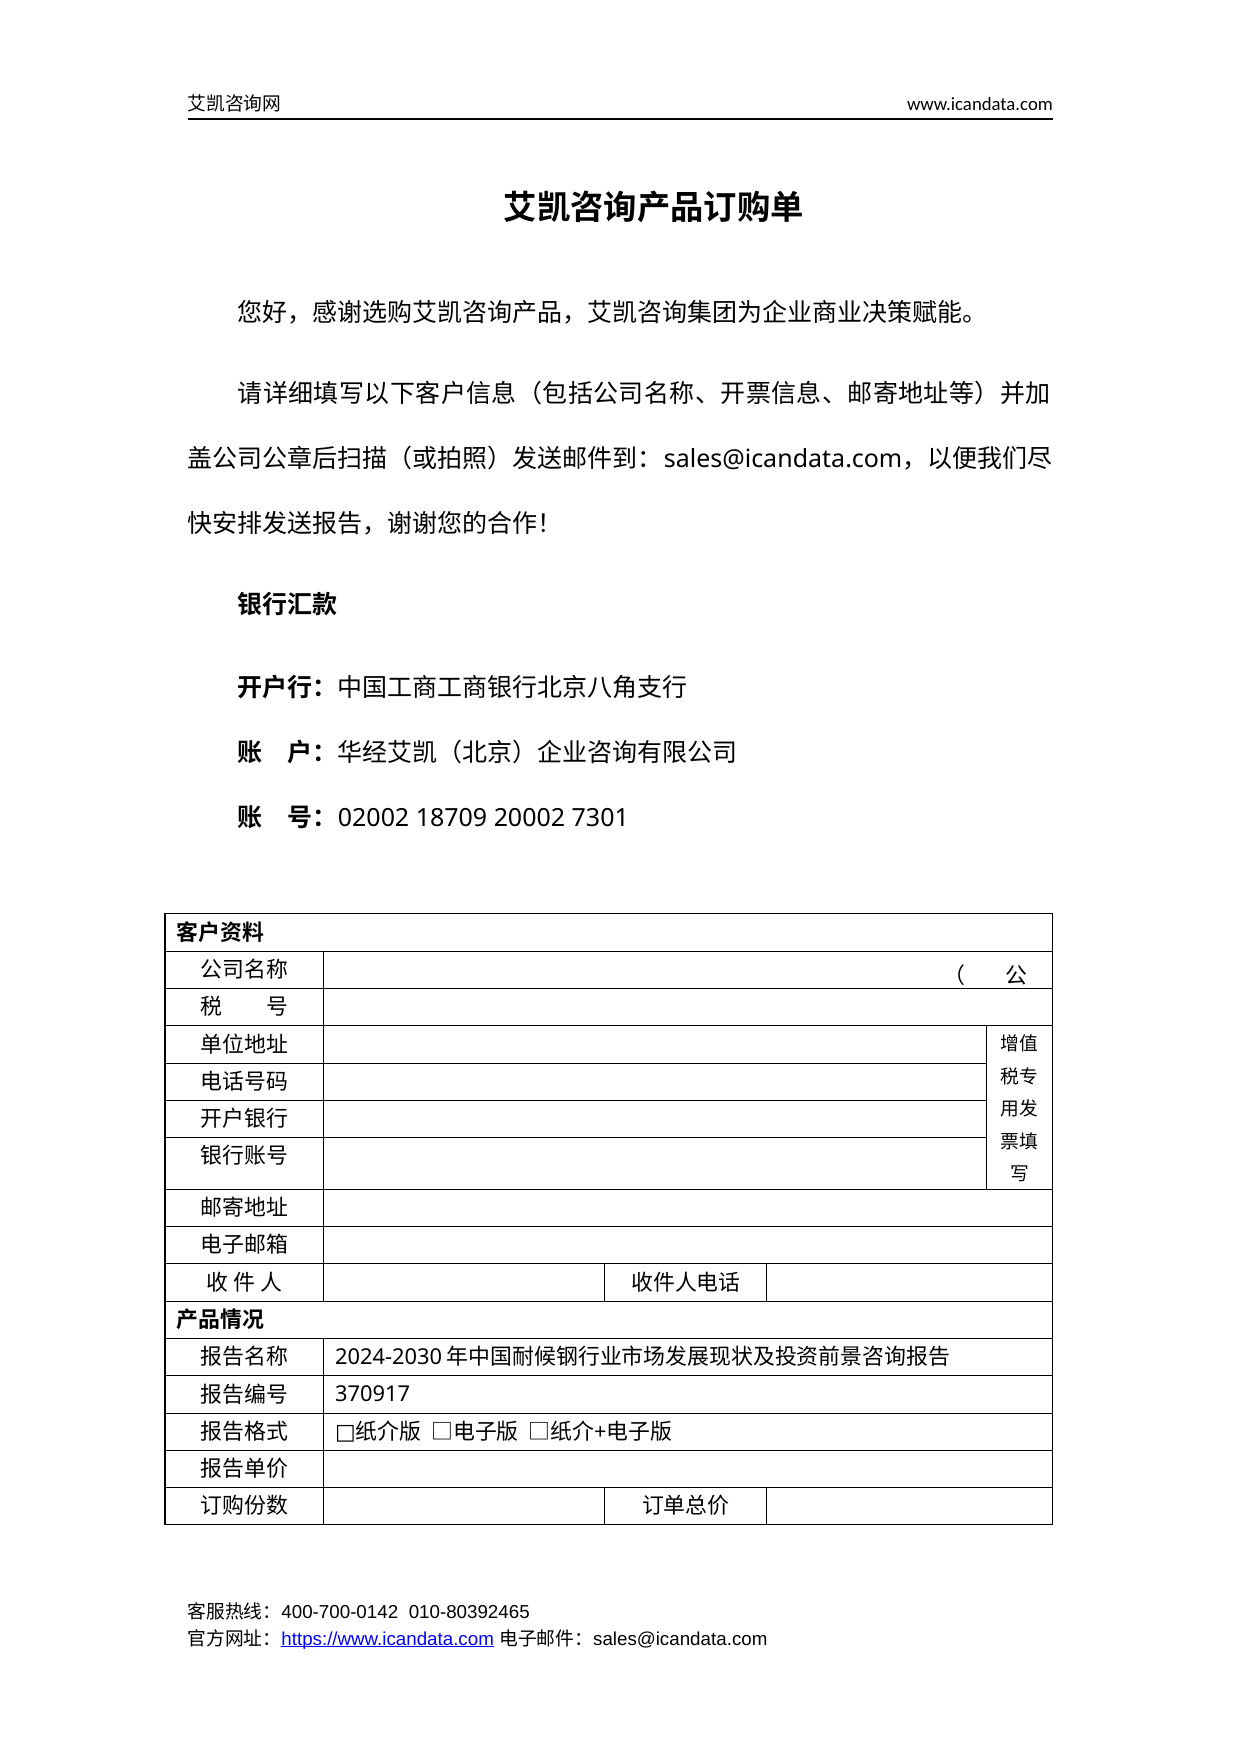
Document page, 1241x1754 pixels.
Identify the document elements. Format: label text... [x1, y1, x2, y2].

table_cell 370917 [324, 1376, 1052, 1412]
table_cell 2024-2030年中国耐候钢行业市场发展现状及投资前景咨询报告 [324, 1339, 1052, 1375]
table_cell [324, 1101, 986, 1137]
table_cell 收件人电话 [605, 1264, 766, 1301]
table_cell 报告单价 [166, 1451, 323, 1487]
table_header 客户资料 [166, 914, 1052, 951]
table_cell [767, 1264, 1052, 1301]
table_cell [767, 1488, 1052, 1524]
table_cell 公司名称 [166, 952, 323, 988]
table_cell 电话号码 [166, 1064, 323, 1100]
table_cell [324, 1264, 604, 1301]
text 开户行：中国工商工商银行北京八角支行 [187, 653, 1053, 718]
table_cell 收 件 人 [166, 1264, 323, 1301]
table_cell 订购份数 [166, 1488, 323, 1524]
table_cell 开户银行 [166, 1101, 323, 1137]
table_cell [324, 1451, 1052, 1487]
table_cell 税 号 [166, 989, 323, 1025]
text 银行汇款 [187, 570, 1053, 635]
table_cell [324, 1138, 986, 1189]
text 您好，感谢选购艾凯咨询产品，艾凯咨询集团为企业商业决策赋能。 [187, 278, 1053, 343]
table_cell □纸介版 □电子版 □纸介+电子版 [324, 1414, 1052, 1450]
table_cell 报告名称 [166, 1339, 323, 1375]
table_cell 报告格式 [166, 1414, 323, 1450]
table_cell 邮寄地址 [166, 1190, 323, 1226]
table_cell [324, 952, 1052, 988]
table_cell 报告编号 [166, 1376, 323, 1412]
text 账 号：02002 18709 20002 7301 [187, 783, 1053, 848]
table_cell [324, 989, 1052, 1025]
text 请详细填写以下客户信息（包括公司名称、开票信息、邮寄地址等）并加盖公司公章后扫描（或拍照）发送邮件到：sales@icandata.com，以便我们尽快安排发送报告，谢谢您的合作！ [187, 359, 1053, 554]
table_cell [324, 1227, 1052, 1263]
table_cell 单位地址 [166, 1026, 323, 1062]
table_cell 增值税专用发票填写 [987, 1026, 1052, 1189]
table_cell [324, 1488, 604, 1524]
table_cell [324, 1064, 986, 1100]
table_cell [324, 1026, 986, 1062]
table_cell 电子邮箱 [166, 1227, 323, 1263]
table_cell 银行账号 [166, 1138, 323, 1189]
table_cell 产品情况 [166, 1302, 1052, 1338]
text 账 户：华经艾凯（北京）企业咨询有限公司 [187, 718, 1053, 783]
table_cell [324, 1190, 1052, 1226]
table_cell 订单总价 [605, 1488, 766, 1524]
text 艾凯咨询产品订购单 [187, 172, 1053, 237]
